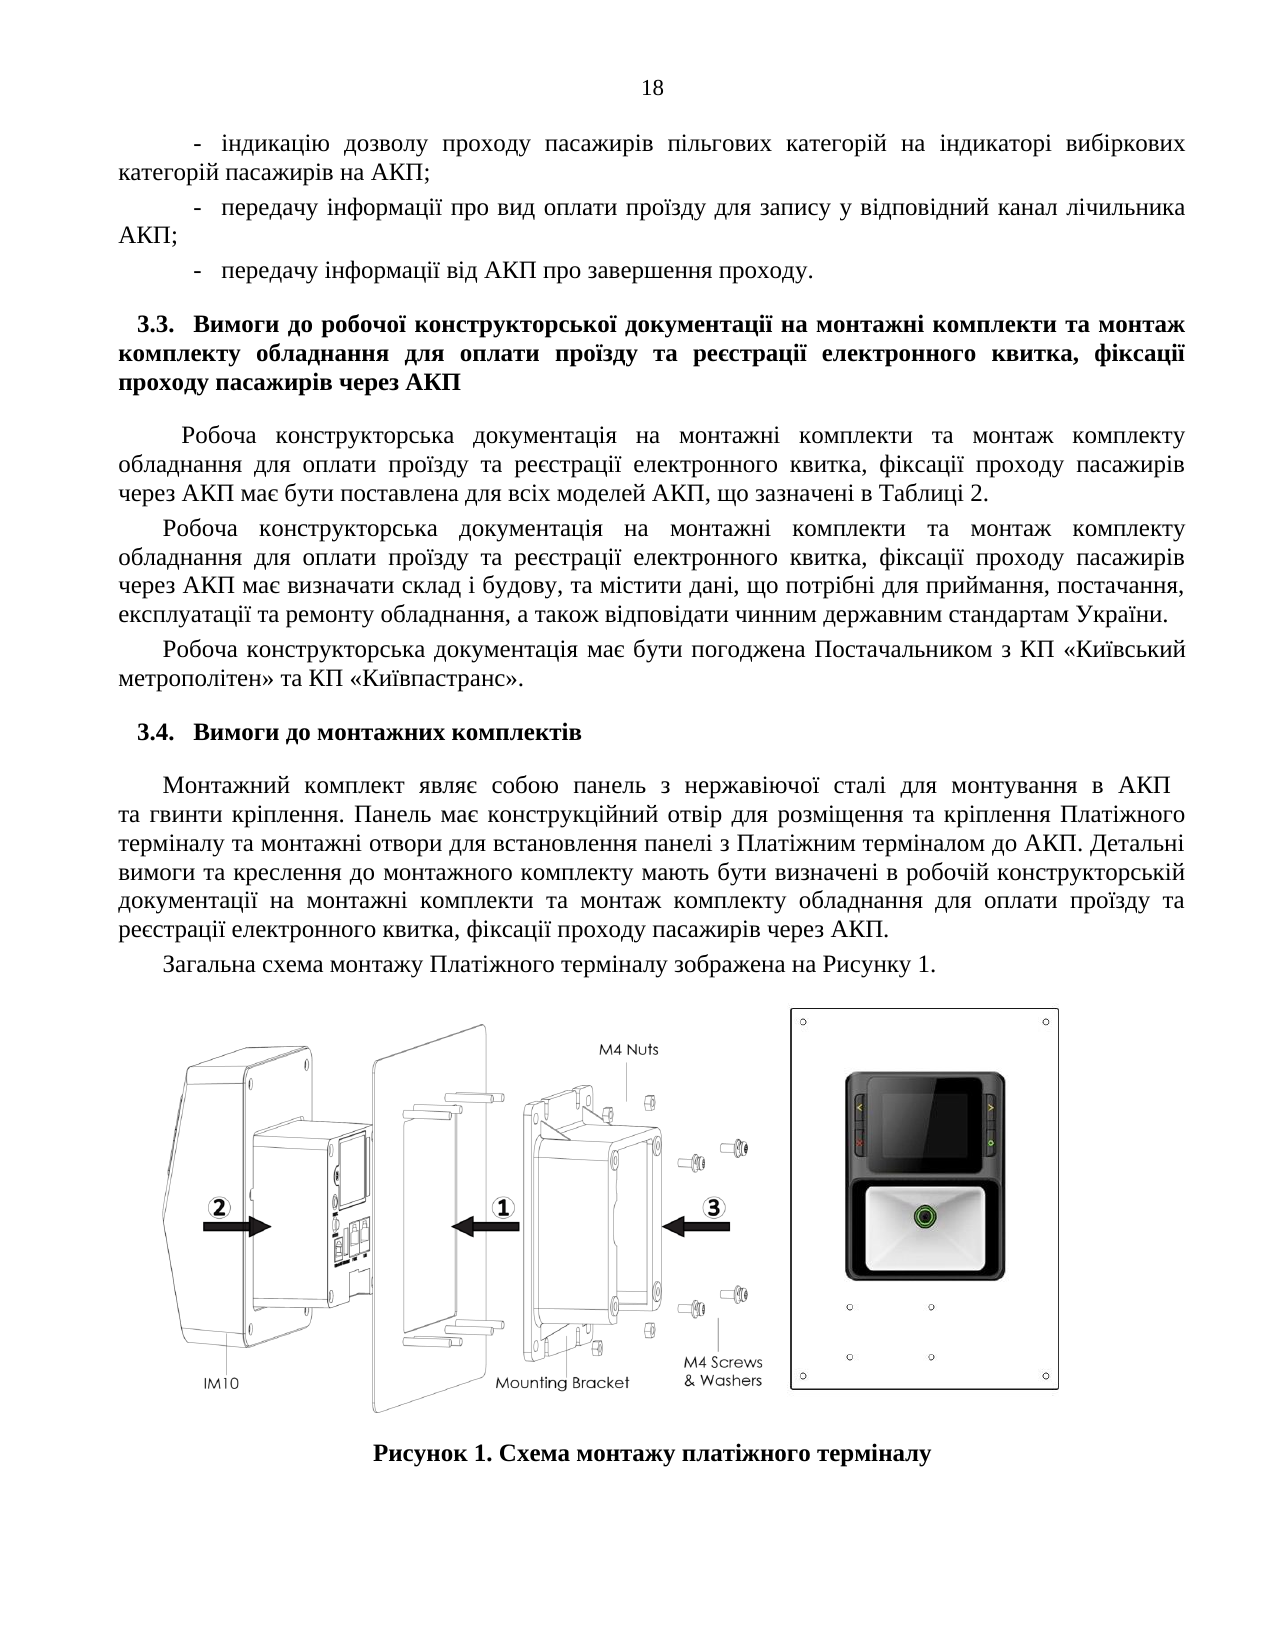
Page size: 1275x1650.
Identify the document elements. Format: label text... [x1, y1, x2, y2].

text Загальна схема монтажу Платіжного терміналу зображена на Рисунку 1. [118, 949, 1186, 978]
picture [162, 990, 1080, 1413]
list індикацію дозволу проходу пасажирів пільгових категорій на індикаторі вибіркових категорій пасажирів на АКП; [118, 128, 1186, 186]
subtitle Вимоги до робочої конструкторської документації на монтажні комплекти та монтаж комплекту обладнання для оплати проїзду та реєстрації електронного квитка, фіксації проходу пасажирів через АКП [118, 309, 1186, 396]
text Робоча конструкторська документація має бути погоджена Постачальником з КП «Київський метрополітен» та КП «Київпастранс». [118, 634, 1186, 692]
text Монтажний комплект являє собою панель з нержавіючої сталі для монтування в АКП та гвинти кріплення. Панель має конструкційний отвір для розміщення та кріплення Платіжного терміналу та монтажні отвори для встановлення панелі з Платіжним терміналом до АКП. Детальні вимоги та креслення до монтажного комплекту мають бути визначені в робочій конструкторській документації на монтажні комплекти та монтаж комплекту обладнання для оплати проїзду та реєстрації електронного квитка, фіксації проходу пасажирів через АКП. [118, 771, 1186, 943]
subtitle Вимоги до монтажних комплектів [118, 717, 1186, 746]
text Робоча конструкторська документація на монтажні комплекти та монтаж комплекту обладнання для оплати проїзду та реєстрації електронного квитка, фіксації проходу пасажирів через АКП має бути поставлена для всіх моделей АКП, що зазначені в Таблиці 2. [118, 421, 1186, 507]
text Робоча конструкторська документація на монтажні комплекти та монтаж комплекту обладнання для оплати проїзду та реєстрації електронного квитка, фіксації проходу пасажирів через АКП має визначати склад і будову, та містити дані, що потрібні для приймання, постачання, експлуатації та ремонту обладнання, а також відповідати чинним державним стандартам України. [118, 513, 1186, 628]
list передачу інформації про вид оплати проїзду для запису у відповідний канал лічильника АКП; [118, 192, 1186, 249]
list передачу інформації від АКП про завершення проходу. [118, 256, 1186, 284]
text Рисунок 1. Схема монтажу платіжного терміналу [118, 1438, 1186, 1467]
